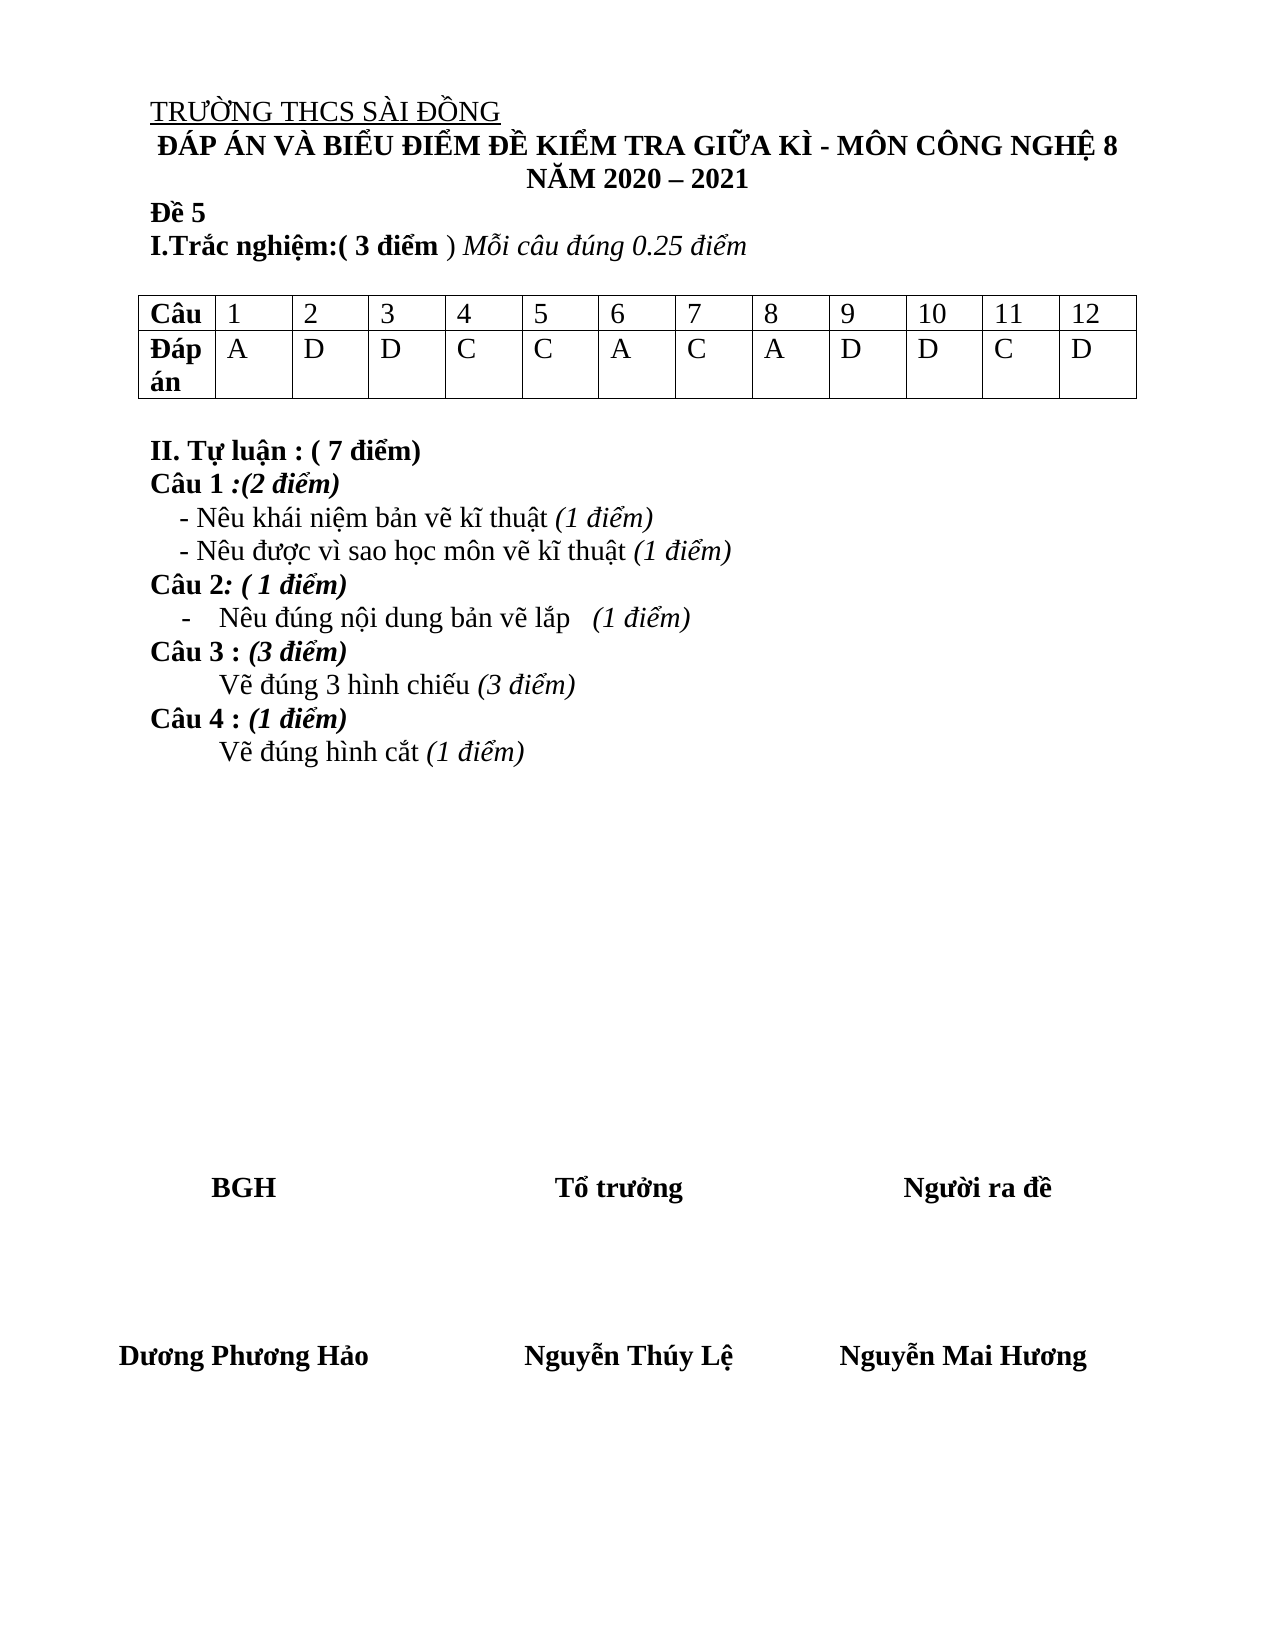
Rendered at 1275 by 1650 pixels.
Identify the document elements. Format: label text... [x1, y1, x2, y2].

text I.Trắc nghiệm:( 3 điểm ) Mỗi câu đúng 0.25 điểm [150, 228, 1125, 262]
table_header 1 [216, 296, 292, 330]
table_header 8 [753, 296, 829, 330]
text ĐÁP ÁN VÀ BIỂU ĐIỂM ĐỀ KIỂM TRA GIỮA KÌ - MÔN CÔNG NGHỆ 8 [150, 128, 1125, 161]
table_cell Đáp án [139, 331, 215, 398]
table_header BGH Dương Phương Hảo [56, 1171, 431, 1405]
list Nêu đúng nội dung bản vẽ lắp (1 điểm) [181, 600, 1125, 634]
table_header Người ra đề Nguyễn Mai Hương [806, 1171, 1149, 1405]
text Đề 5 [150, 195, 1125, 228]
text NĂM 2020 – 2021 [150, 161, 1125, 195]
table_header 12 [1060, 296, 1136, 330]
table_cell D [830, 331, 906, 398]
table_cell D [293, 331, 368, 398]
table_cell A [753, 331, 829, 398]
text Câu 3 : (3 điểm) [150, 634, 1125, 667]
text - Nêu được vì sao học môn vẽ kĩ thuật (1 điểm) [150, 533, 1125, 567]
table_header 3 [369, 296, 445, 330]
text II. Tự luận : ( 7 điểm) [150, 433, 1125, 466]
text - Nêu khái niệm bản vẽ kĩ thuật (1 điểm) [150, 500, 1125, 533]
table_cell A [216, 331, 292, 398]
table_header 2 [293, 296, 368, 330]
table_cell A [599, 331, 675, 398]
table_header 7 [676, 296, 752, 330]
text TRƯỜNG THCS SÀI ĐỒNG [150, 94, 1125, 128]
text Vẽ đúng hình cắt (1 điểm) [219, 734, 1125, 768]
text Câu 4 : (1 điểm) [150, 701, 1125, 734]
table_header Câu [139, 296, 215, 330]
table_cell C [676, 331, 752, 398]
table_cell C [983, 331, 1059, 398]
table_cell D [1060, 331, 1136, 398]
table_cell C [446, 331, 522, 398]
table_cell D [369, 331, 445, 398]
table_cell D [907, 331, 982, 398]
table_header 9 [830, 296, 906, 330]
table_header 4 [446, 296, 522, 330]
table_cell C [523, 331, 598, 398]
table_header 6 [599, 296, 675, 330]
table_header Tổ trưởng Nguyễn Thúy Lệ [431, 1171, 806, 1405]
text Câu 2: ( 1 điểm) [150, 567, 1125, 600]
text Câu 1 :(2 điểm) [150, 466, 1125, 500]
text Vẽ đúng 3 hình chiếu (3 điểm) [219, 667, 1125, 701]
table_header 5 [523, 296, 598, 330]
table_header 11 [983, 296, 1059, 330]
table_header 10 [907, 296, 982, 330]
